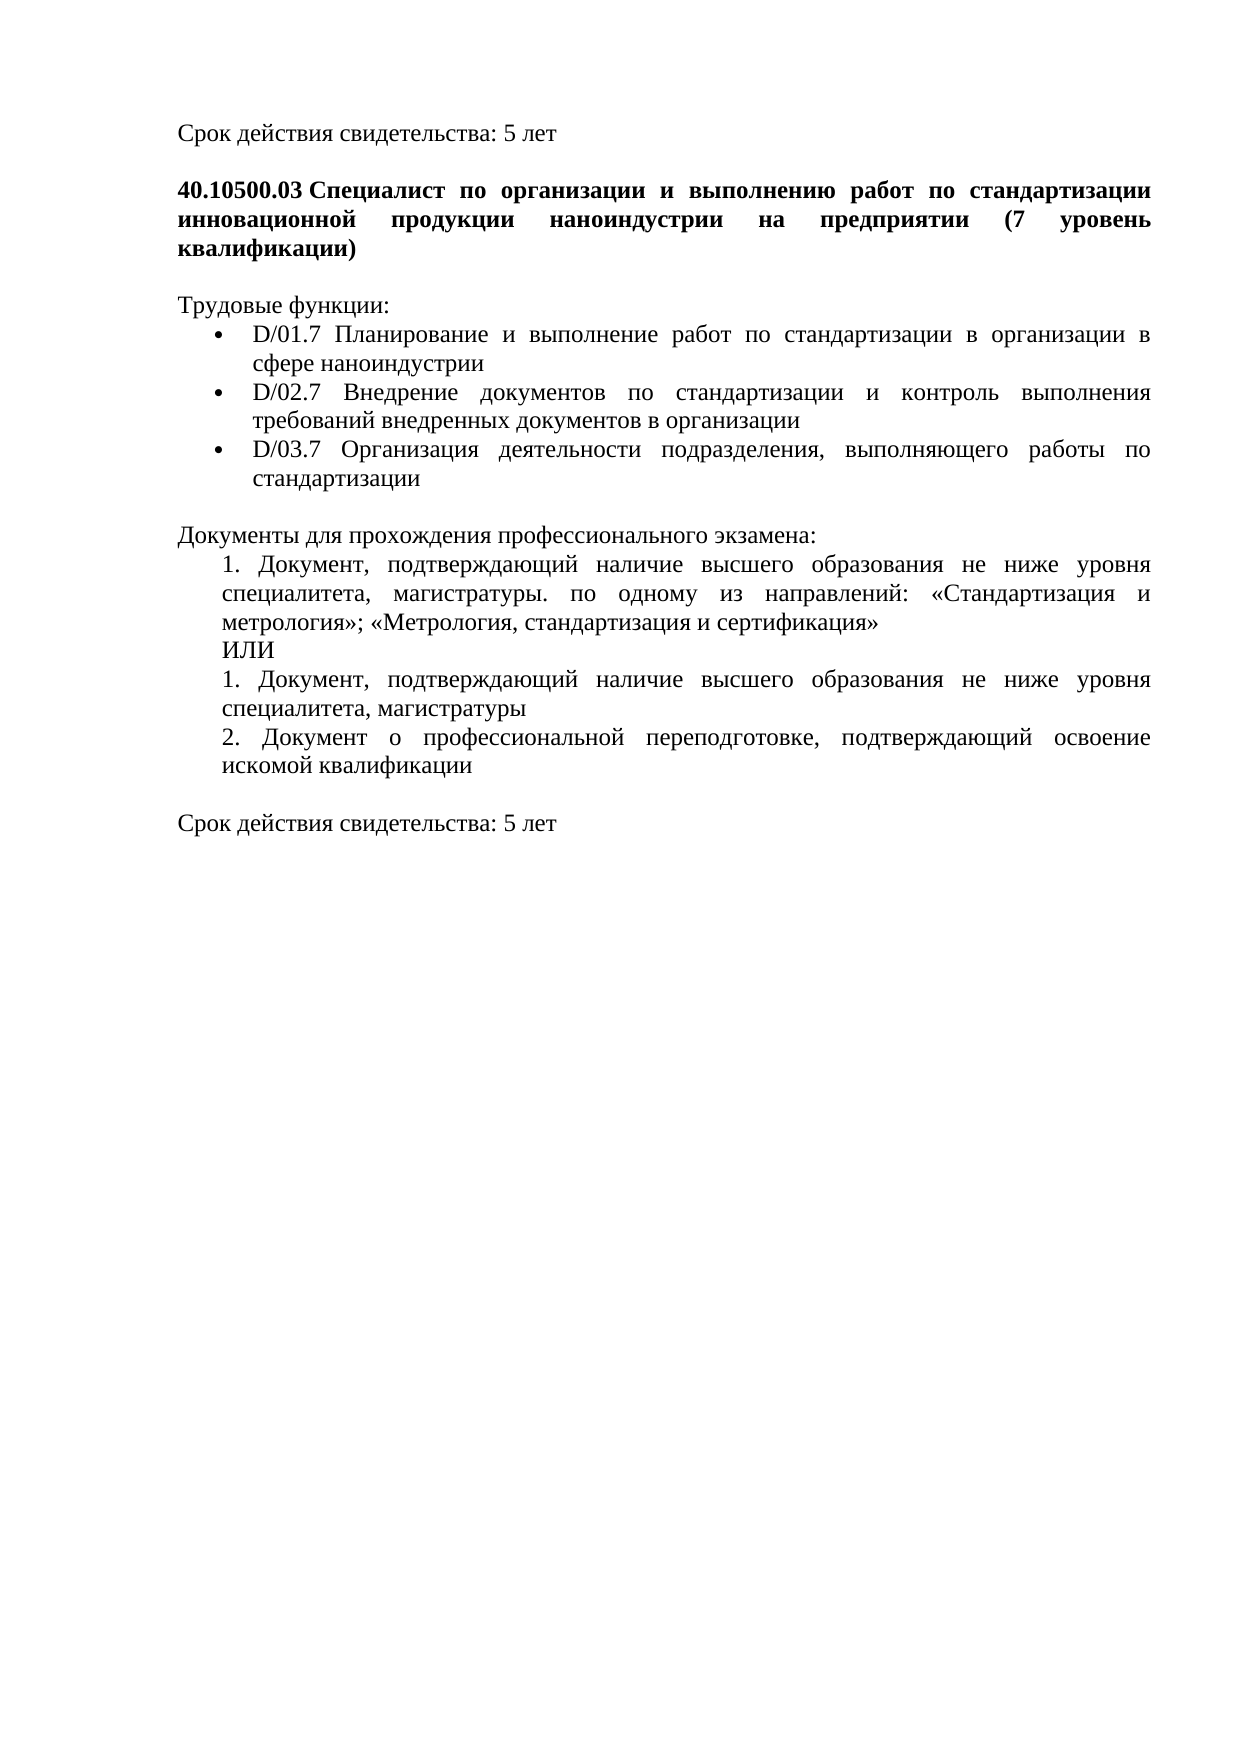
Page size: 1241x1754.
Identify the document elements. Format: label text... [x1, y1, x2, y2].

text 1. Документ, подтверждающий наличие высшего образования не ниже уровня специалитета, магистратуры. по одному из направлений: «Стандартизация и метрология»; «Метрология, стандартизация и сертификация» [222, 549, 1152, 636]
text Документы для прохождения профессионального экзамена: [177, 521, 1152, 549]
text Срок действия свидетельства: 5 лет [177, 118, 1152, 147]
list D/02.7 Внедрение документов по стандартизации и контроль выполнения требований внедренных документов в организации [215, 377, 1152, 434]
text Срок действия свидетельства: 5 лет [177, 808, 1152, 837]
text 2. Документ о профессиональной переподготовке, подтверждающий освоение искомой квалификации [222, 722, 1152, 779]
list D/03.7 Организация деятельности подразделения, выполняющего работы по стандартизации [215, 434, 1152, 492]
text ИЛИ [222, 636, 1152, 664]
subtitle 40.10500.03 Специалист по организации и выполнению работ по стандартизации инновационной продукции наноиндустрии на предприятии (7 уровень квалификации) [177, 176, 1152, 262]
list D/01.7 Планирование и выполнение работ по стандартизации в организации в сфере наноиндустрии [215, 319, 1152, 377]
text Трудовые функции: [177, 291, 1152, 319]
text 1. Документ, подтверждающий наличие высшего образования не ниже уровня специалитета, магистратуры [222, 664, 1152, 722]
